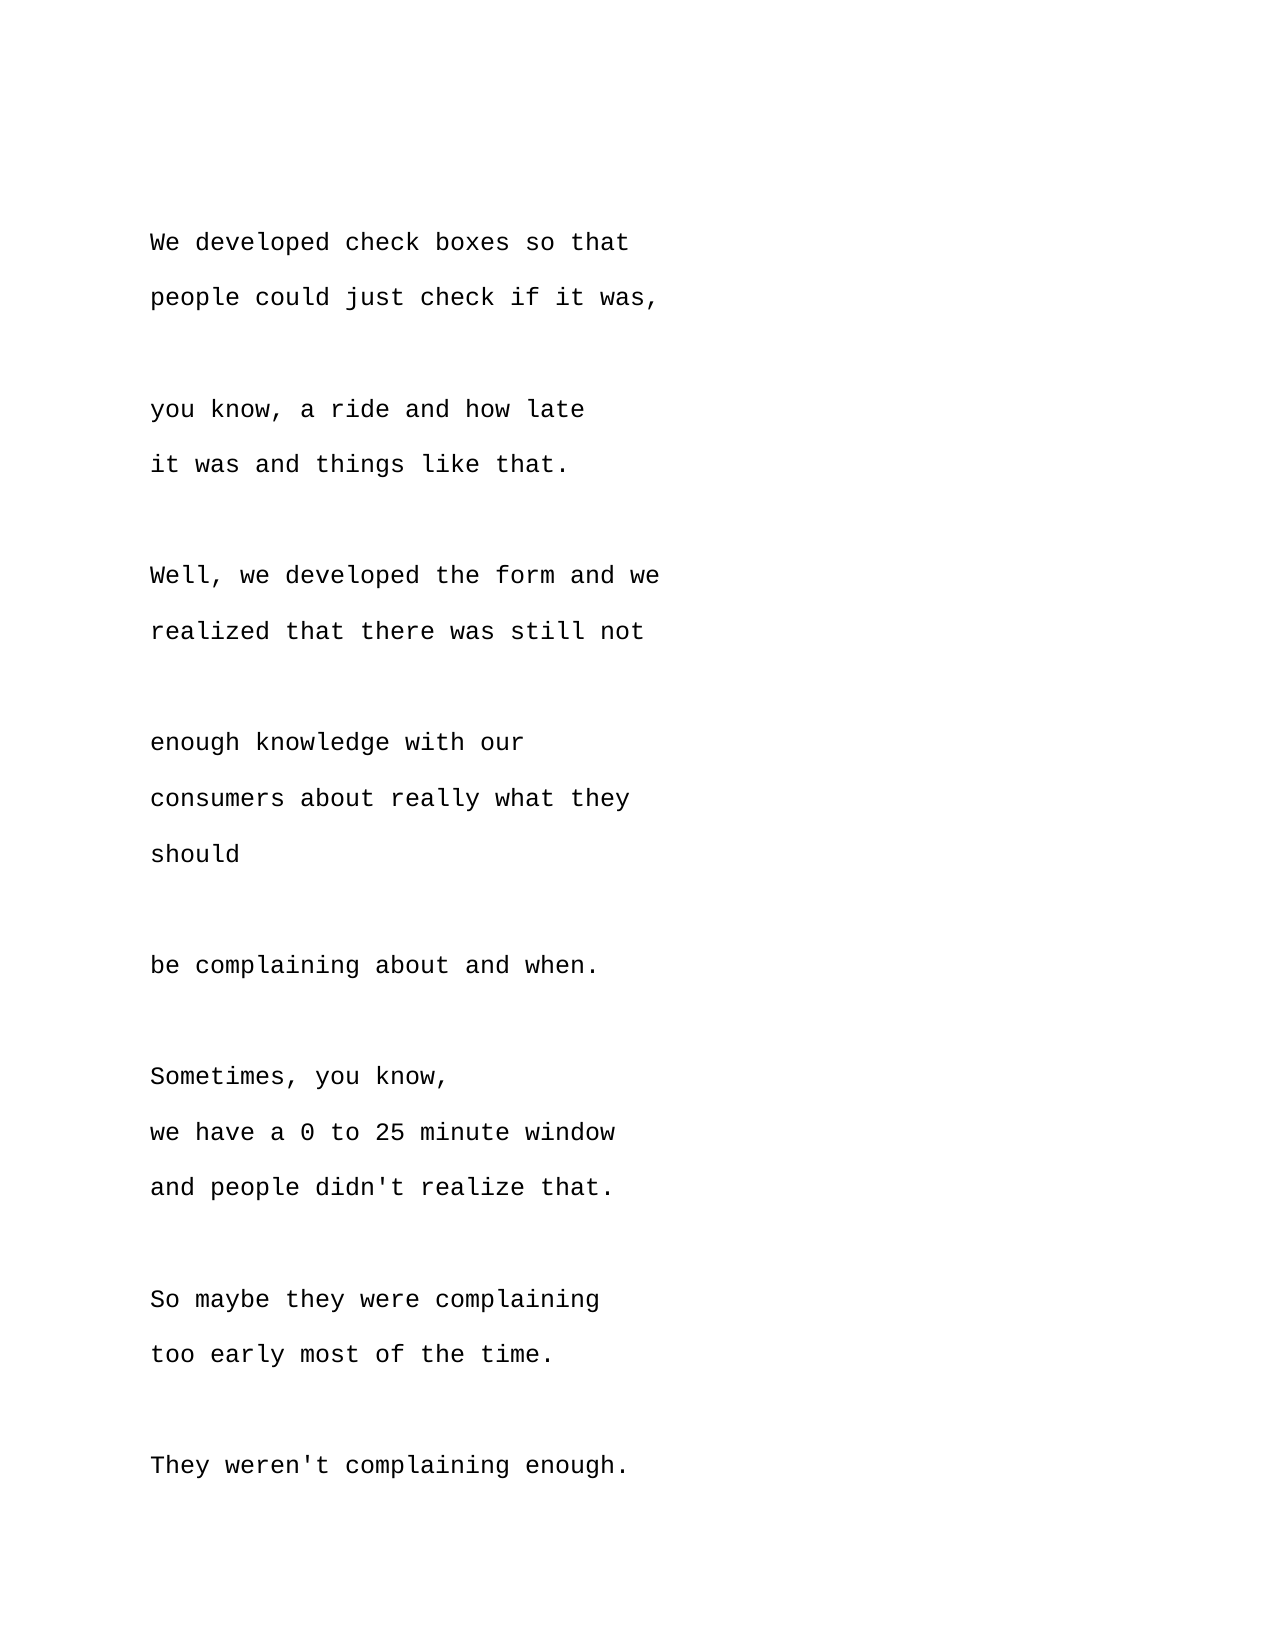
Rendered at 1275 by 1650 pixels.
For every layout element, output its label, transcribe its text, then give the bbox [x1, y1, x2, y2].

text it was and things like that. [150, 428, 671, 484]
text you know, a ride and how late [150, 372, 671, 428]
text enough knowledge with our consumers about really what they should [150, 706, 671, 873]
text Sometimes, you know, [150, 1040, 671, 1096]
text We developed check boxes so that people could just check if it was, [150, 206, 671, 317]
text be complaining about and when. [150, 929, 671, 984]
text and people didn't realize that. [150, 1151, 671, 1207]
text Well, we developed the form and we realized that there was still not [150, 539, 671, 651]
text too early most of the time. [150, 1318, 671, 1374]
text They weren't complaining enough. [150, 1429, 671, 1485]
text So maybe they were complaining [150, 1262, 671, 1318]
text we have a 0 to 25 minute window [150, 1096, 671, 1151]
